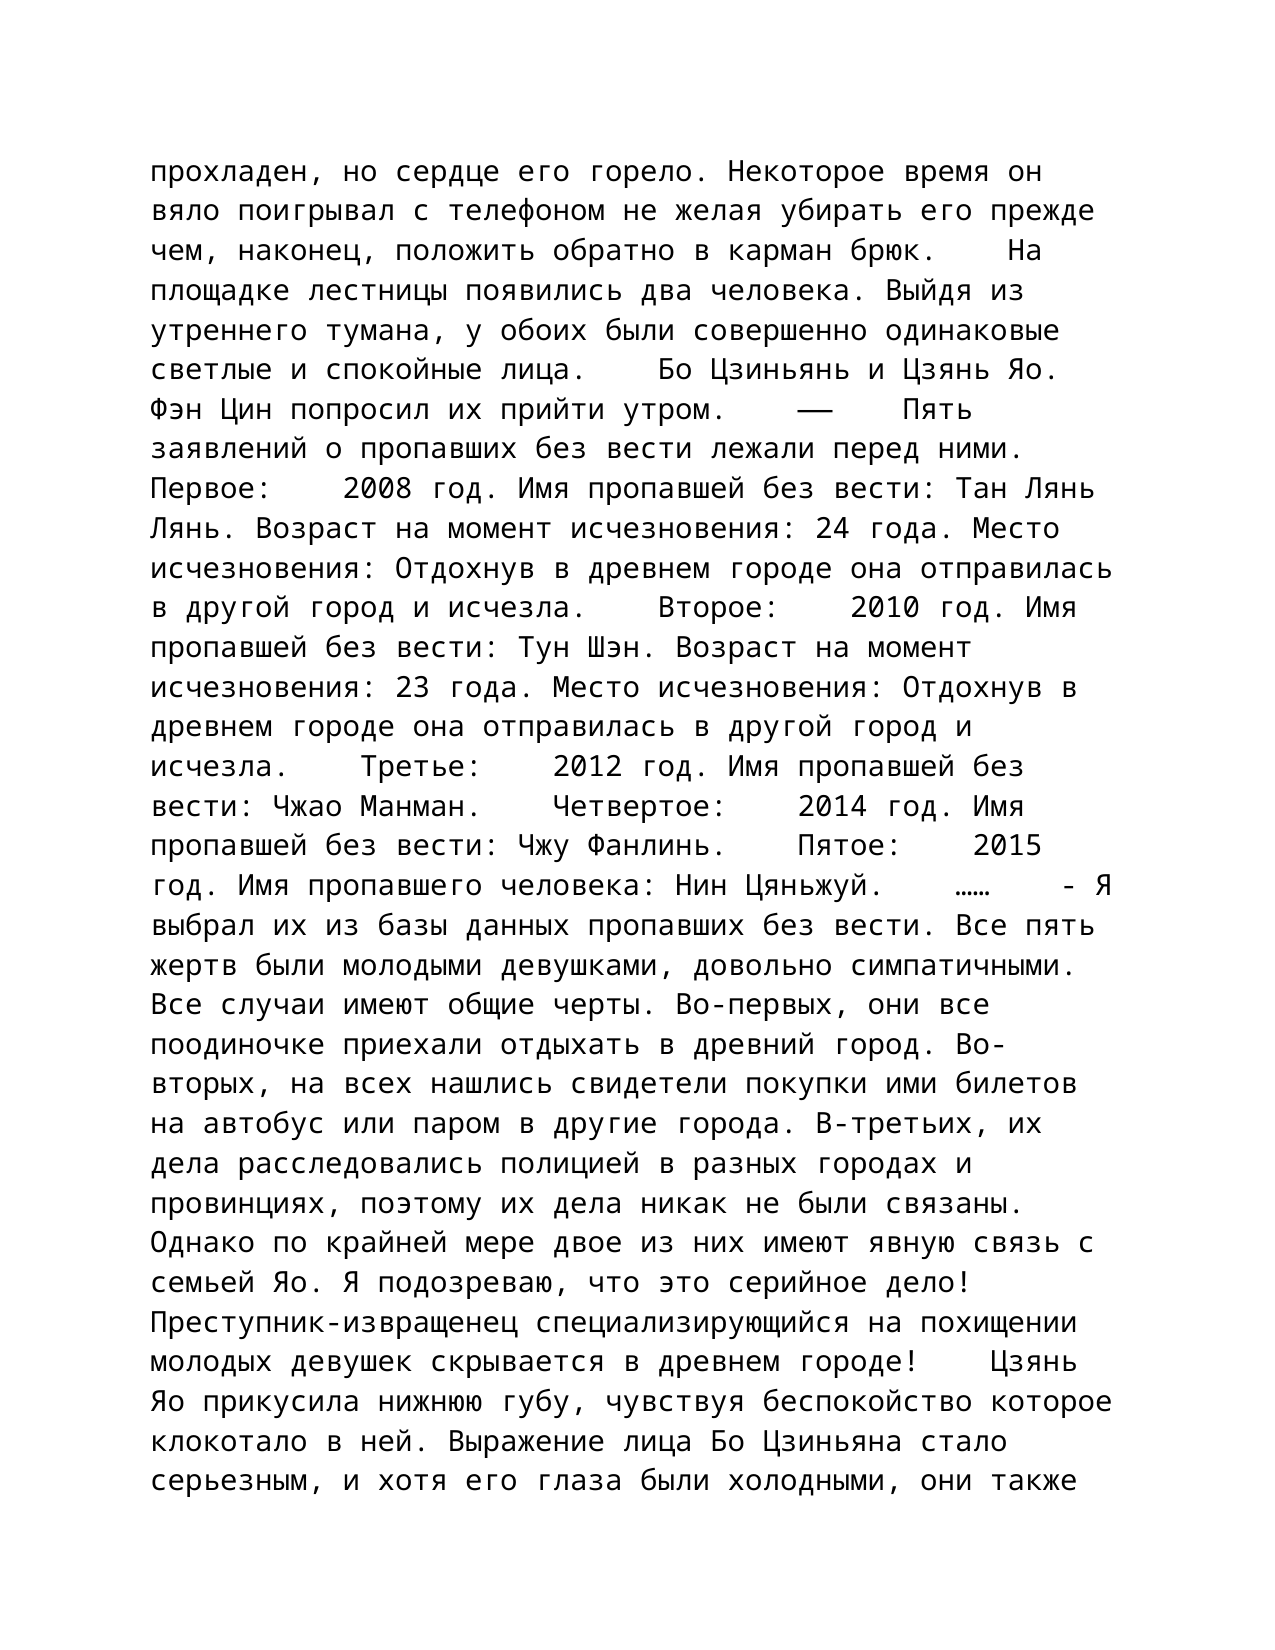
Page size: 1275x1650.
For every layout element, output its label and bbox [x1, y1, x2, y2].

text [150, 150, 1125, 1499]
